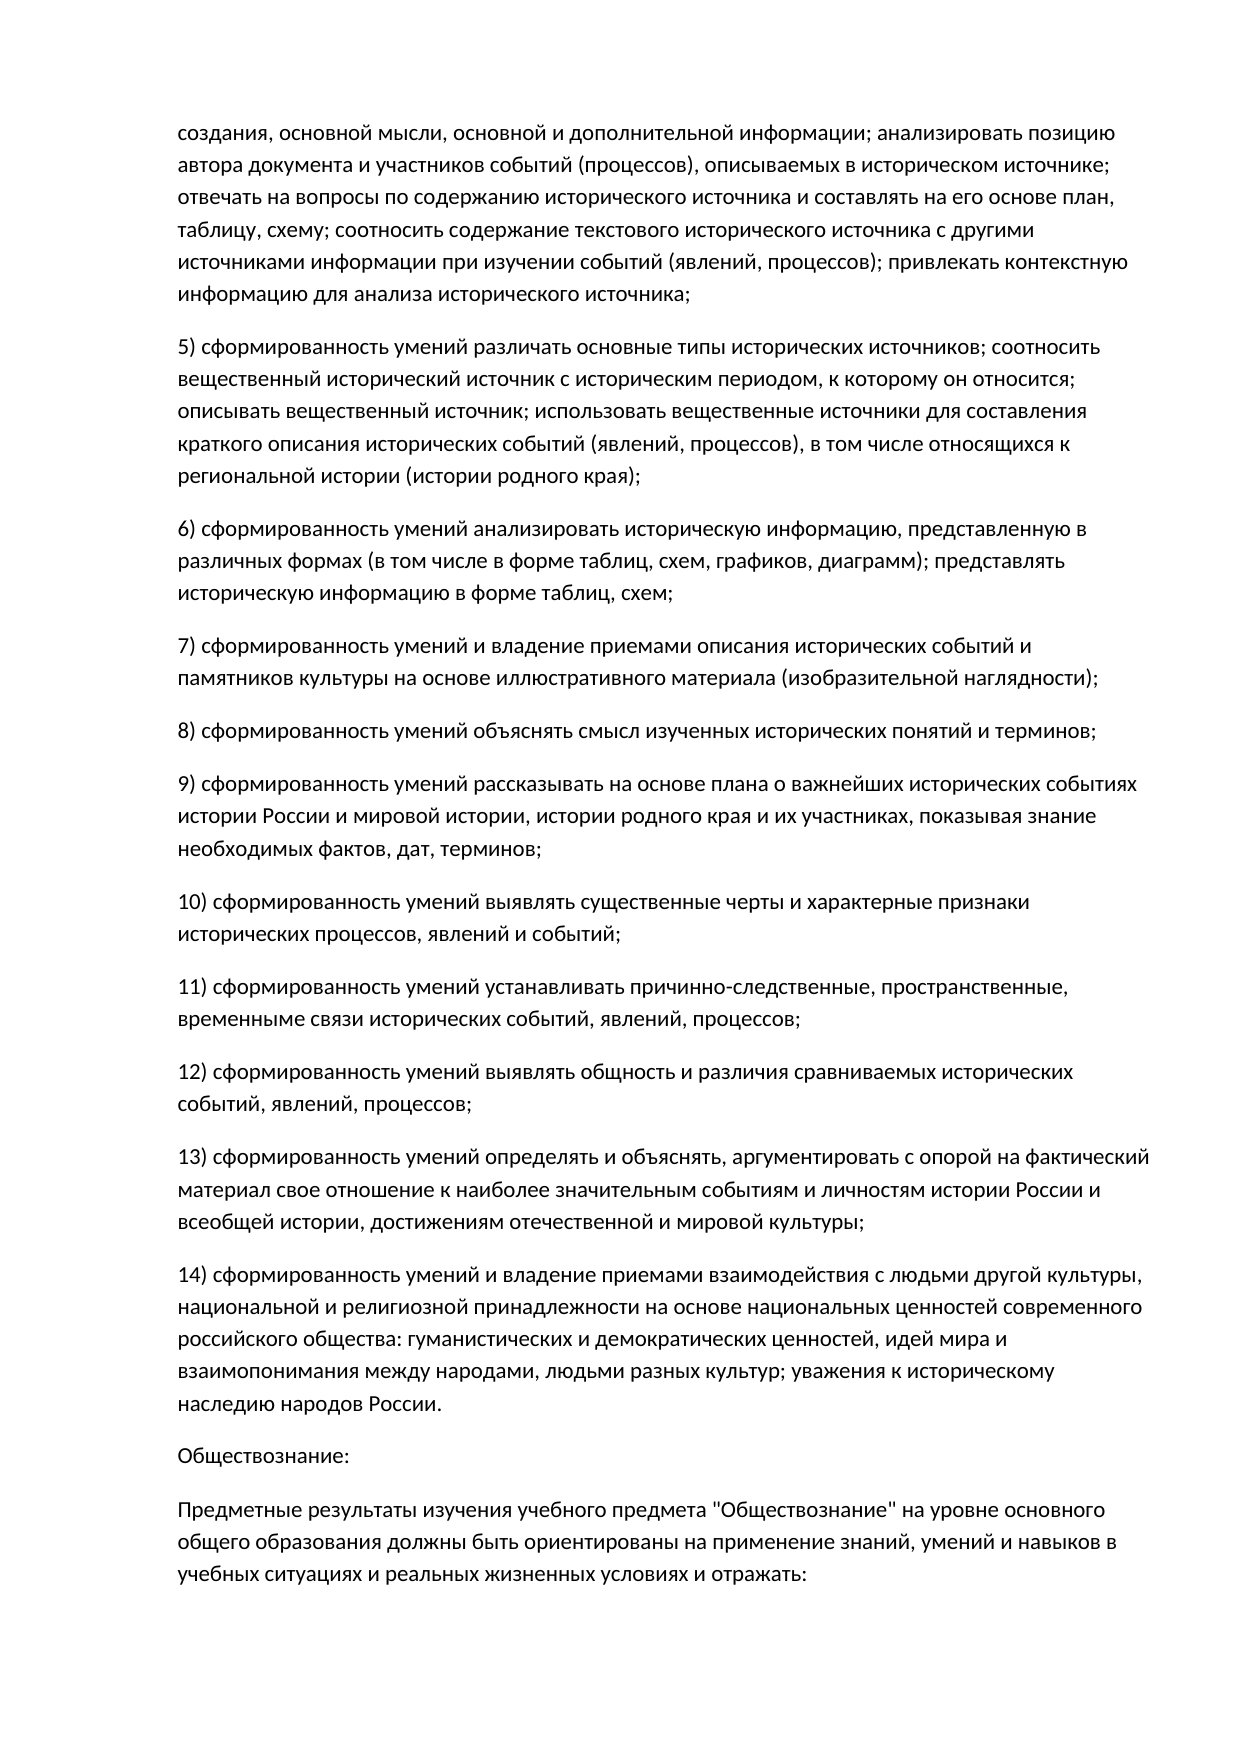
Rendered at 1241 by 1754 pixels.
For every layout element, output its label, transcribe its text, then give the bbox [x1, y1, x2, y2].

text 10) сформированность умений выявлять существенные черты и характерные признаки исторических процессов, явлений и событий; [177, 887, 1152, 947]
text Обществознание: [177, 1442, 1152, 1470]
text 14) сформированность умений и владение приемами взаимодействия с людьми другой культуры, национальной и религиозной принадлежности на основе национальных ценностей современного российского общества: гуманистических и демократических ценностей, идей мира и взаимопонимания между народами, людьми разных культур; уважения к историческому наследию народов России. [177, 1260, 1152, 1417]
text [177, 118, 1152, 307]
text 9) сформированность умений рассказывать на основе плана о важнейших исторических событиях истории России и мировой истории, истории родного края и их участниках, показывая знание необходимых фактов, дат, терминов; [177, 769, 1152, 862]
text 5) сформированность умений различать основные типы исторических источников; соотносить вещественный исторический источник с историческим периодом, к которому он относится; описывать вещественный источник; использовать вещественные источники для составления краткого описания исторических событий (явлений, процессов), в том числе относящихся к региональной истории (истории родного края); [177, 332, 1152, 489]
text 11) сформированность умений устанавливать причинно-следственные, пространственные, временныме связи исторических событий, явлений, процессов; [177, 972, 1152, 1032]
text Предметные результаты изучения учебного предмета "Обществознание" на уровне основного общего образования должны быть ориентированы на применение знаний, умений и навыков в учебных ситуациях и реальных жизненных условиях и отражать: [177, 1495, 1152, 1587]
text 12) сформированность умений выявлять общность и различия сравниваемых исторических событий, явлений, процессов; [177, 1057, 1152, 1117]
text 13) сформированность умений определять и объяснять, аргументировать с опорой на фактический материал свое отношение к наиболее значительным событиям и личностям истории России и всеобщей истории, достижениям отечественной и мировой культуры; [177, 1142, 1152, 1235]
text 6) сформированность умений анализировать историческую информацию, представленную в различных формах (в том числе в форме таблиц, схем, графиков, диаграмм); представлять историческую информацию в форме таблиц, схем; [177, 514, 1152, 606]
text 7) сформированность умений и владение приемами описания исторических событий и памятников культуры на основе иллюстративного материала (изобразительной наглядности); [177, 631, 1152, 691]
text 8) сформированность умений объяснять смысл изученных исторических понятий и терминов; [177, 716, 1152, 744]
